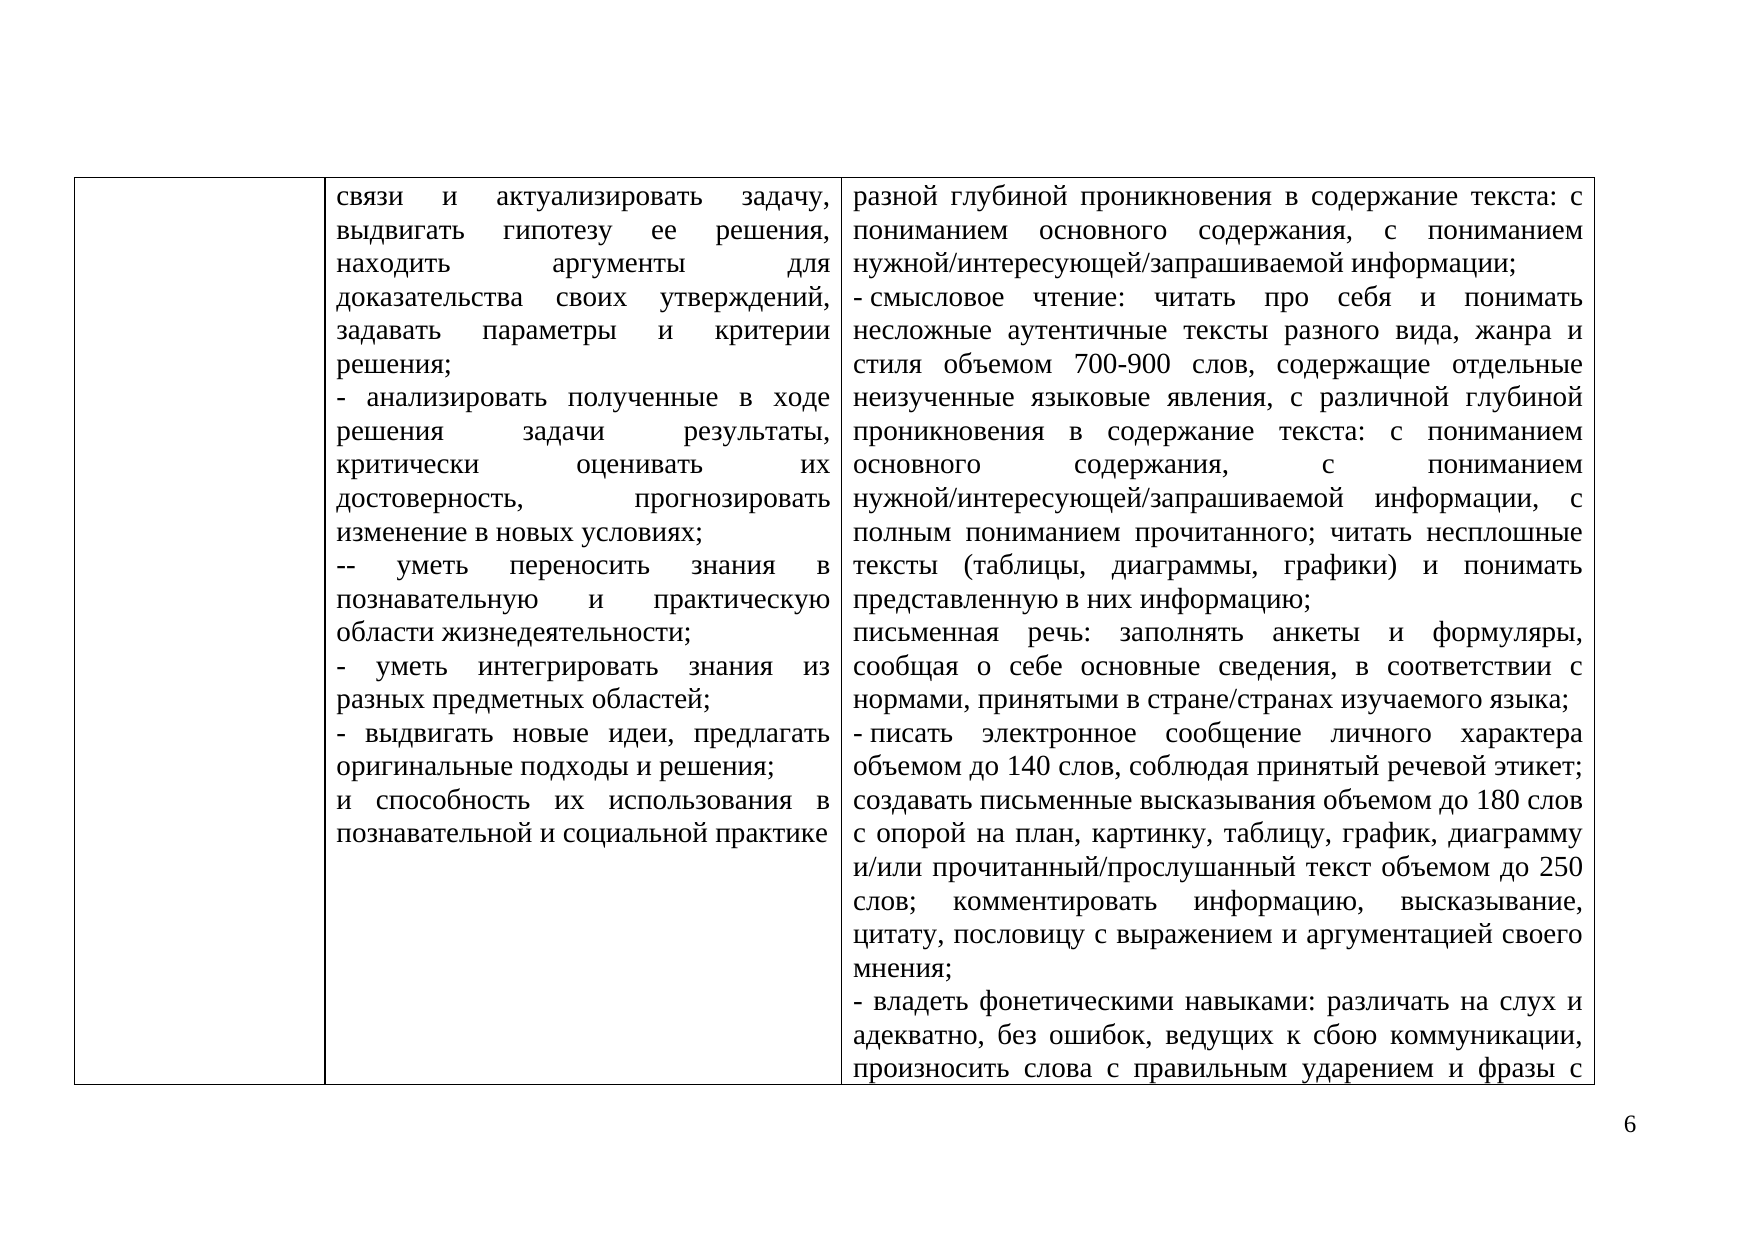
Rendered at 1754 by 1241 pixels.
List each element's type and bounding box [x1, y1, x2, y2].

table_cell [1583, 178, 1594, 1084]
table_cell [326, 178, 841, 1084]
table_cell [75, 178, 324, 1084]
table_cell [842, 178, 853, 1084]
